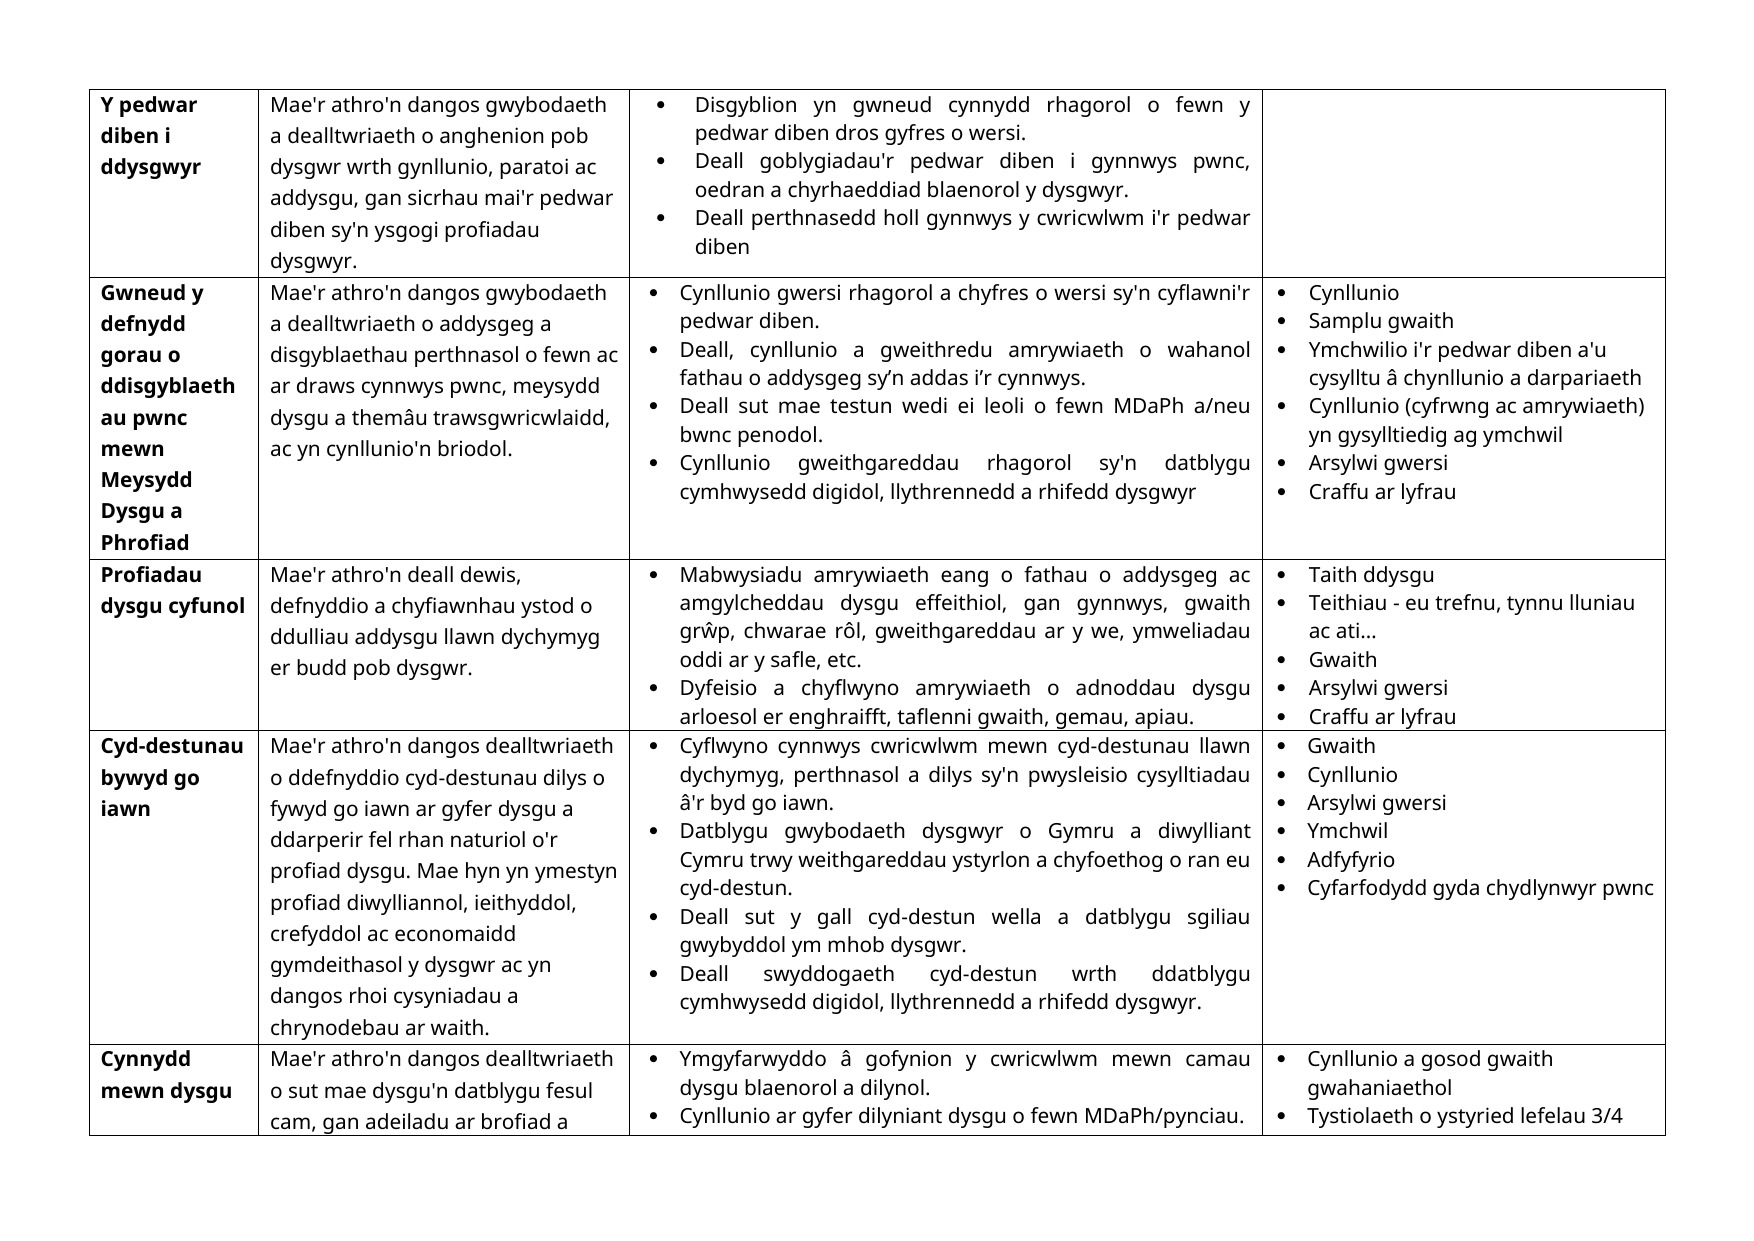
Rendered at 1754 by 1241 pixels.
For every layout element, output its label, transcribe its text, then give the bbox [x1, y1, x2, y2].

table_cell Cynnydd mewn dysgu [90, 1045, 258, 1135]
table_header Disgyblion yn gwneud cynnydd rhagorol o fewn y pedwar diben dros gyfres o wersi. Deall goblygiadau'r pedwar diben i gynnwys pwnc, oedran a chyrhaeddiad blaenorol y dysgwyr. Deall perthnasedd holl gynnwys y cwricwlwm i'r pedwar diben [630, 90, 1262, 277]
table_cell Mae'r athro'n dangos dealltwriaeth o ddefnyddio cyd-destunau dilys o fywyd go iawn ar gyfer dysgu a ddarperir fel rhan naturiol o'r profiad dysgu. Mae hyn yn ymestyn profiad diwylliannol, ieithyddol, crefyddol ac economaidd gymdeithasol y dysgwr ac yn dangos rhoi cysyniadau a chrynodebau ar waith. [259, 731, 629, 1043]
table_cell Taith ddysgu Teithiau - eu trefnu, tynnu lluniau ac ati… Gwaith Arsylwi gwersi Craffu ar lyfrau [1263, 560, 1665, 730]
table_cell Cyd-destunau bywyd go iawn [90, 731, 258, 1043]
table_header Mae'r athro'n dangos gwybodaeth a dealltwriaeth o anghenion pob dysgwr wrth gynllunio, paratoi ac addysgu, gan sicrhau mai'r pedwar diben sy'n ysgogi profiadau dysgwyr. [259, 90, 629, 277]
table_cell Gwaith Cynllunio Arsylwi gwersi Ymchwil Adfyfyrio Cyfarfodydd gyda chydlynwyr pwnc [1263, 731, 1665, 1043]
table_cell Mae'r athro'n deall dewis, defnyddio a chyfiawnhau ystod o ddulliau addysgu llawn dychymyg er budd pob dysgwr. [259, 560, 629, 730]
table_header Y pedwar diben i ddysgwyr [90, 90, 258, 277]
table_cell Profiadau dysgu cyfunol [90, 560, 258, 730]
table_cell Cynllunio gwersi rhagorol a chyfres o wersi sy'n cyflawni'r pedwar diben. Deall, cynllunio a gweithredu amrywiaeth o wahanol fathau o addysgeg sy’n addas i’r cynnwys. Deall sut mae testun wedi ei leoli o fewn MDaPh a/neu bwnc penodol. Cynllunio gweithgareddau rhagorol sy'n datblygu cymhwysedd digidol, llythrennedd a rhifedd dysgwyr [630, 278, 1262, 559]
table_header [1263, 90, 1665, 277]
table_cell Gwneud y defnydd gorau o ddisgyblaethau pwnc mewn Meysydd Dysgu a Phrofiad [90, 278, 258, 559]
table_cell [1263, 1045, 1665, 1135]
table_cell Cyflwyno cynnwys cwricwlwm mewn cyd-destunau llawn dychymyg, perthnasol a dilys sy'n pwysleisio cysylltiadau â'r byd go iawn. Datblygu gwybodaeth dysgwyr o Gymru a diwylliant Cymru trwy weithgareddau ystyrlon a chyfoethog o ran eu cyd-destun. Deall sut y gall cyd-destun wella a datblygu sgiliau gwybyddol ym mhob dysgwr. Deall swyddogaeth cyd-destun wrth ddatblygu cymhwysedd digidol, llythrennedd a rhifedd dysgwyr. [630, 731, 1262, 1043]
table_cell Mabwysiadu amrywiaeth eang o fathau o addysgeg ac amgylcheddau dysgu effeithiol, gan gynnwys, gwaith grŵp, chwarae rôl, gweithgareddau ar y we, ymweliadau oddi ar y safle, etc. Dyfeisio a chyflwyno amrywiaeth o adnoddau dysgu arloesol er enghraifft, taflenni gwaith, gemau, apiau. [630, 560, 1262, 730]
table_cell Mae'r athro'n dangos gwybodaeth a dealltwriaeth o addysgeg a disgyblaethau perthnasol o fewn ac ar draws cynnwys pwnc, meysydd dysgu a themâu trawsgwricwlaidd, ac yn cynllunio'n briodol. [259, 278, 629, 559]
table_cell Cynllunio Samplu gwaith Ymchwilio i'r pedwar diben a'u cysylltu â chynllunio a darpariaeth Cynllunio (cyfrwng ac amrywiaeth) yn gysylltiedig ag ymchwil Arsylwi gwersi Craffu ar lyfrau [1263, 278, 1665, 559]
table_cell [259, 1045, 629, 1135]
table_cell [630, 1045, 1262, 1135]
